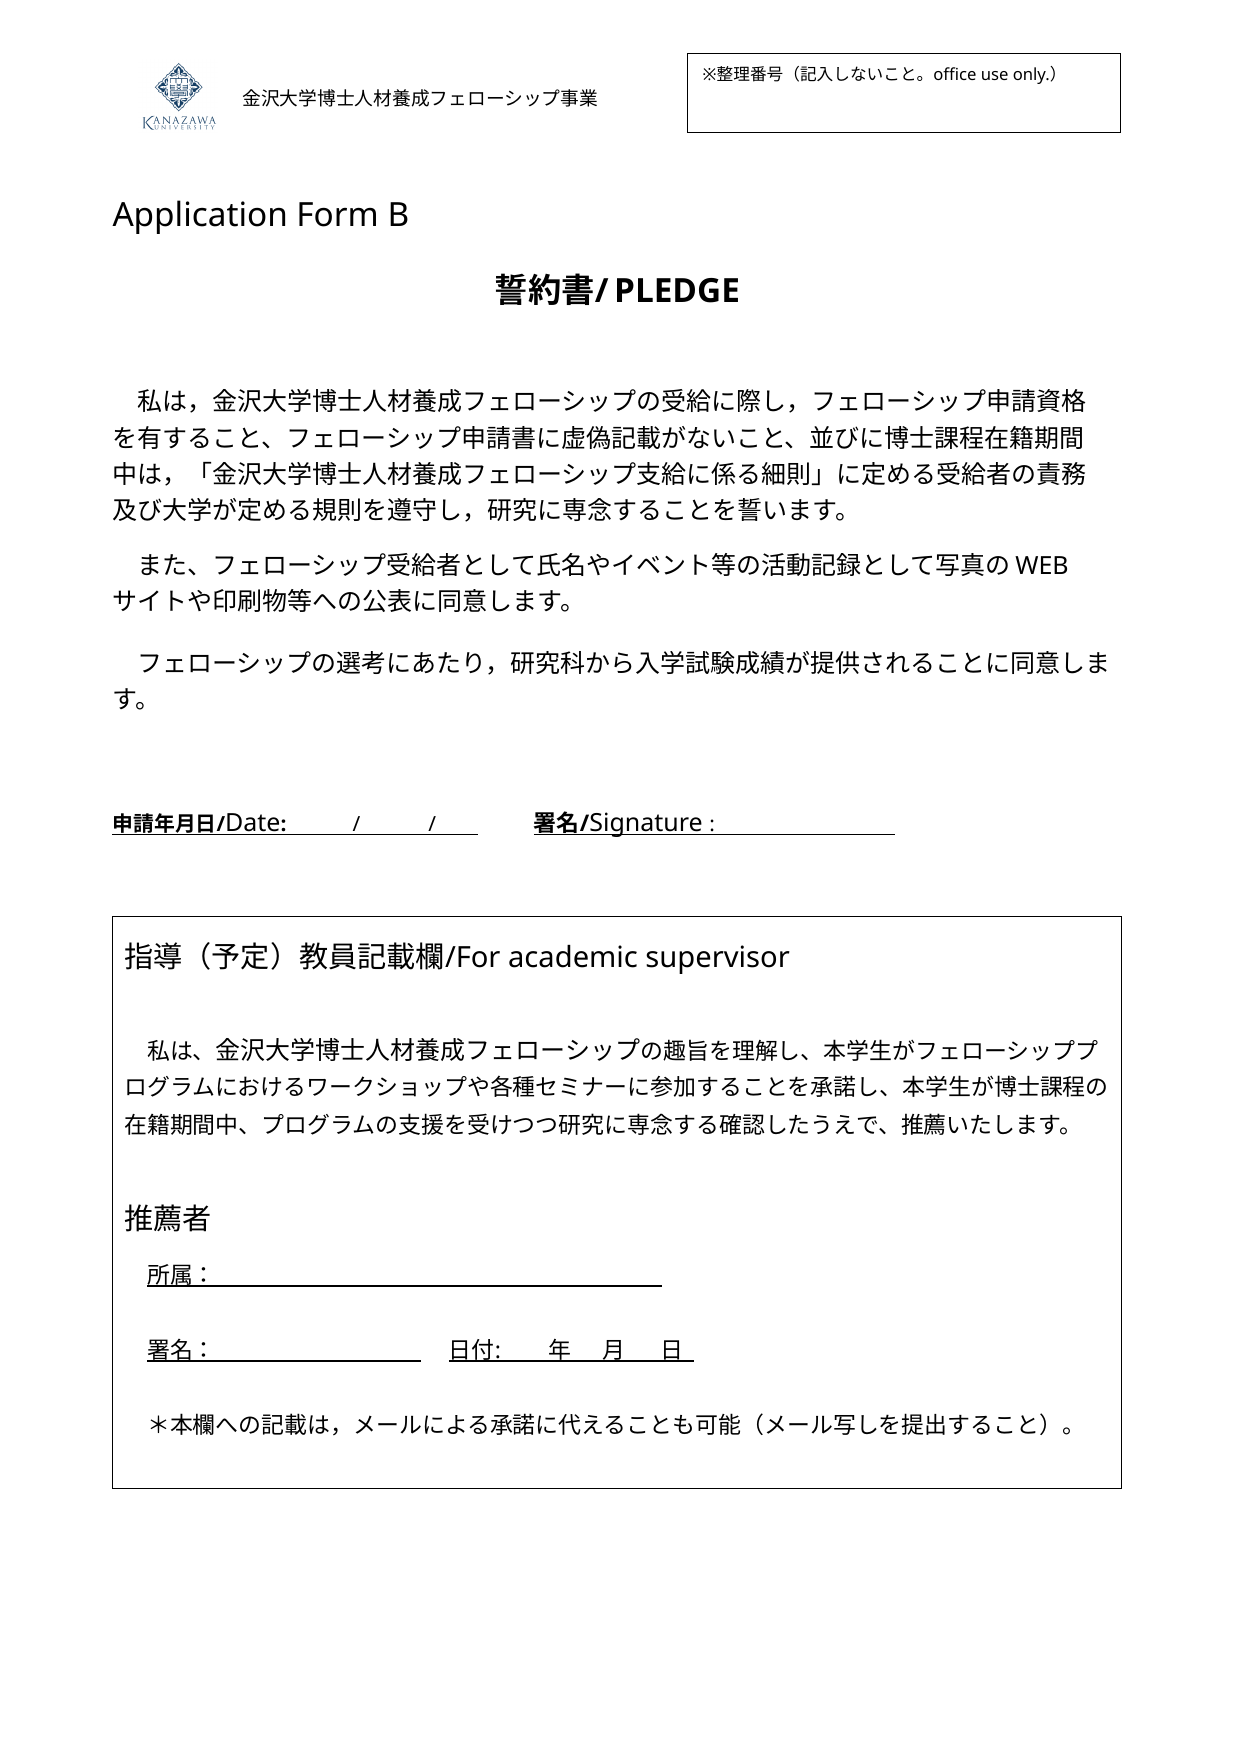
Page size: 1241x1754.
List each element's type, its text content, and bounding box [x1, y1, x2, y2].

picture [138, 59, 219, 133]
text Application Form B [112, 176, 1122, 251]
text 私は，金沢大学博士人材養成フェローシップの受給に際し，フェローシップ申請資格を有すること、フェローシップ申請書に虚偽記載がないこと、並びに博士課程在籍期間中は，「⾦沢⼤学博⼠⼈材養成フェローシップ⽀給に係る細則」に定める受給者の責務及び大学が定める規則を遵守し，研究に専念することを誓います。 [112, 382, 1094, 527]
text 申請年月日/Date: / / 署名/Signature : [112, 803, 1122, 841]
table_header 指導（予定）教員記載欄/For academic supervisor 私は、金沢大学博士人材養成フェローシップの趣旨を理解し、本学生がフェローシッププログラムにおけるワークショップや各種セミナーに参加することを承諾し、本学生が博士課程の在籍期間中、プログラムの支援を受けつつ研究に専念する確認したうえで、推薦いたします。 推薦者 所属： 署名： 日付: 年 月 日 ＊本欄への記載は，メールによる承諾に代えることも可能（メール写しを提出すること）。 [113, 917, 1121, 1488]
text フェローシップの選考にあたり，研究科から入学試験成績が提供されることに同意します。 [112, 643, 1122, 716]
text また、フェローシップ受給者として氏名やイベント等の活動記録として写真のWEBサイトや印刷物等への公表に同意します。 [112, 546, 1094, 618]
text 誓約書/ PLEDGE [112, 251, 1122, 326]
